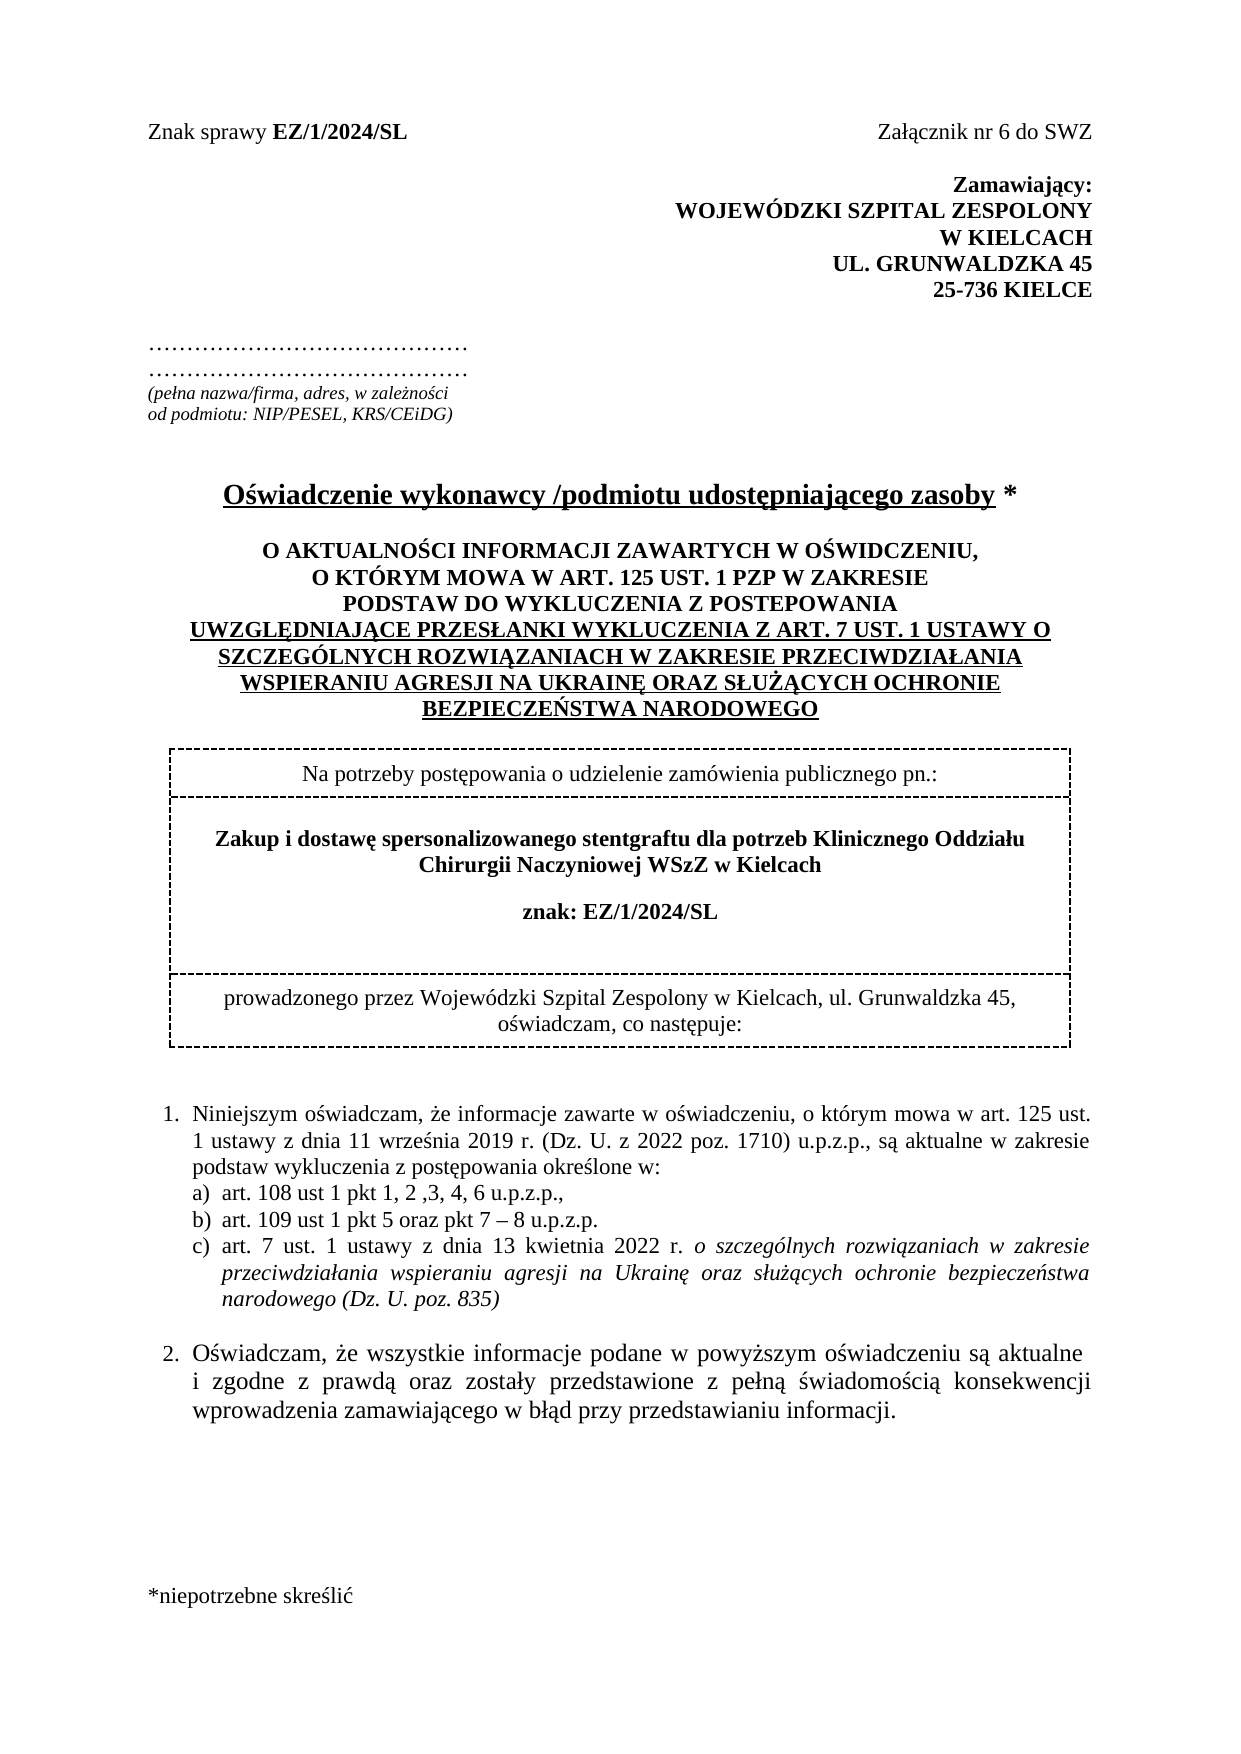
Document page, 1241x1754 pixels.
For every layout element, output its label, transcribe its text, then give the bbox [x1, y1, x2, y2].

table_header Na potrzeby postępowania o udzielenie zamówienia publicznego pn.: [170, 748, 1070, 796]
text O AKTUALNOŚCI INFORMACJI ZAWARTYCH W OŚWIDCZENIU, [148, 537, 1092, 564]
list Niniejszym oświadczam, że informacje zawarte w oświadczeniu, o którym mowa w art. 125 ust. 1 ustawy z dnia 11 września 2019 r. (Dz. U. z 2022 poz. 1710) u.p.z.p., są aktualne w zakresie podstaw wykluczenia z postępowania określone w: [162, 1100, 1092, 1179]
text Oświadczenie wykonawcy /podmiotu udostępniającego zasoby * [148, 477, 1092, 511]
text PODSTAW DO WYKLUCZENIA Z POSTEPOWANIA [148, 590, 1092, 616]
text (pełna nazwa/firma, adres, w zależności od podmiotu: NIP/PESEL, KRS/CEiDG) [148, 382, 472, 425]
list art. 7 ust. 1 ustawy z dnia 13 kwietnia 2022 r. o szczególnych rozwiązaniach w zakresie przeciwdziałania wspieraniu agresji na Ukrainę oraz służących ochronie bezpieczeństwa narodowego (Dz. U. poz. 835) [192, 1232, 1092, 1311]
text W KIELCACH [148, 223, 1092, 250]
text UWZGLĘDNIAJĄCE PRZESŁANKI WYKLUCZENIA Z ART. 7 UST. 1 USTAWY o szczególnych rozwiązaniach w zakresie przeciwdziałania wspieraniu agresji na Ukrainę oraz służących ochronie bezpieczeństwa narodowego [148, 616, 1092, 722]
text Zamawiający: [694, 171, 1092, 197]
text Znak sprawy EZ/1/2024/SL Załącznik nr 6 do SWZ [148, 118, 1092, 144]
text ………………………………………………………………………… [148, 329, 472, 382]
list art. 109 ust 1 pkt 5 oraz pkt 7 – 8 u.p.z.p. [192, 1206, 1092, 1232]
table_cell prowadzonego przez Wojewódzki Szpital Zespolony w Kielcach, ul. Grunwaldzka 45, oświadczam, co następuje: [170, 973, 1070, 1046]
text *niepotrzebne skreślić [148, 1582, 1092, 1608]
list art. 108 ust 1 pkt 1, 2 ,3, 4, 6 u.p.z.p., [192, 1179, 1092, 1206]
list Oświadczam, że wszystkie informacje podane w powyższym oświadczeniu są aktualne i zgodne z prawdą oraz zostały przedstawione z pełną świadomością konsekwencji wprowadzenia zamawiającego w błąd przy przedstawianiu informacji. [162, 1338, 1092, 1424]
text 25-736 KIELCE [768, 276, 1092, 303]
table_cell Zakup i dostawę spersonalizowanego stentgraftu dla potrzeb Klinicznego Oddziału Chirurgii Naczyniowej WSzZ w Kielcach znak: EZ/1/2024/SL [170, 796, 1070, 973]
text UL. GRUNWALDZKA 45 [768, 250, 1092, 276]
text WOJEWÓDZKI SZPITAL ZESPOLONY [148, 197, 1092, 223]
text O KTÓRYM MOWA W ART. 125 UST. 1 PZP W ZAKRESIE [148, 564, 1092, 590]
